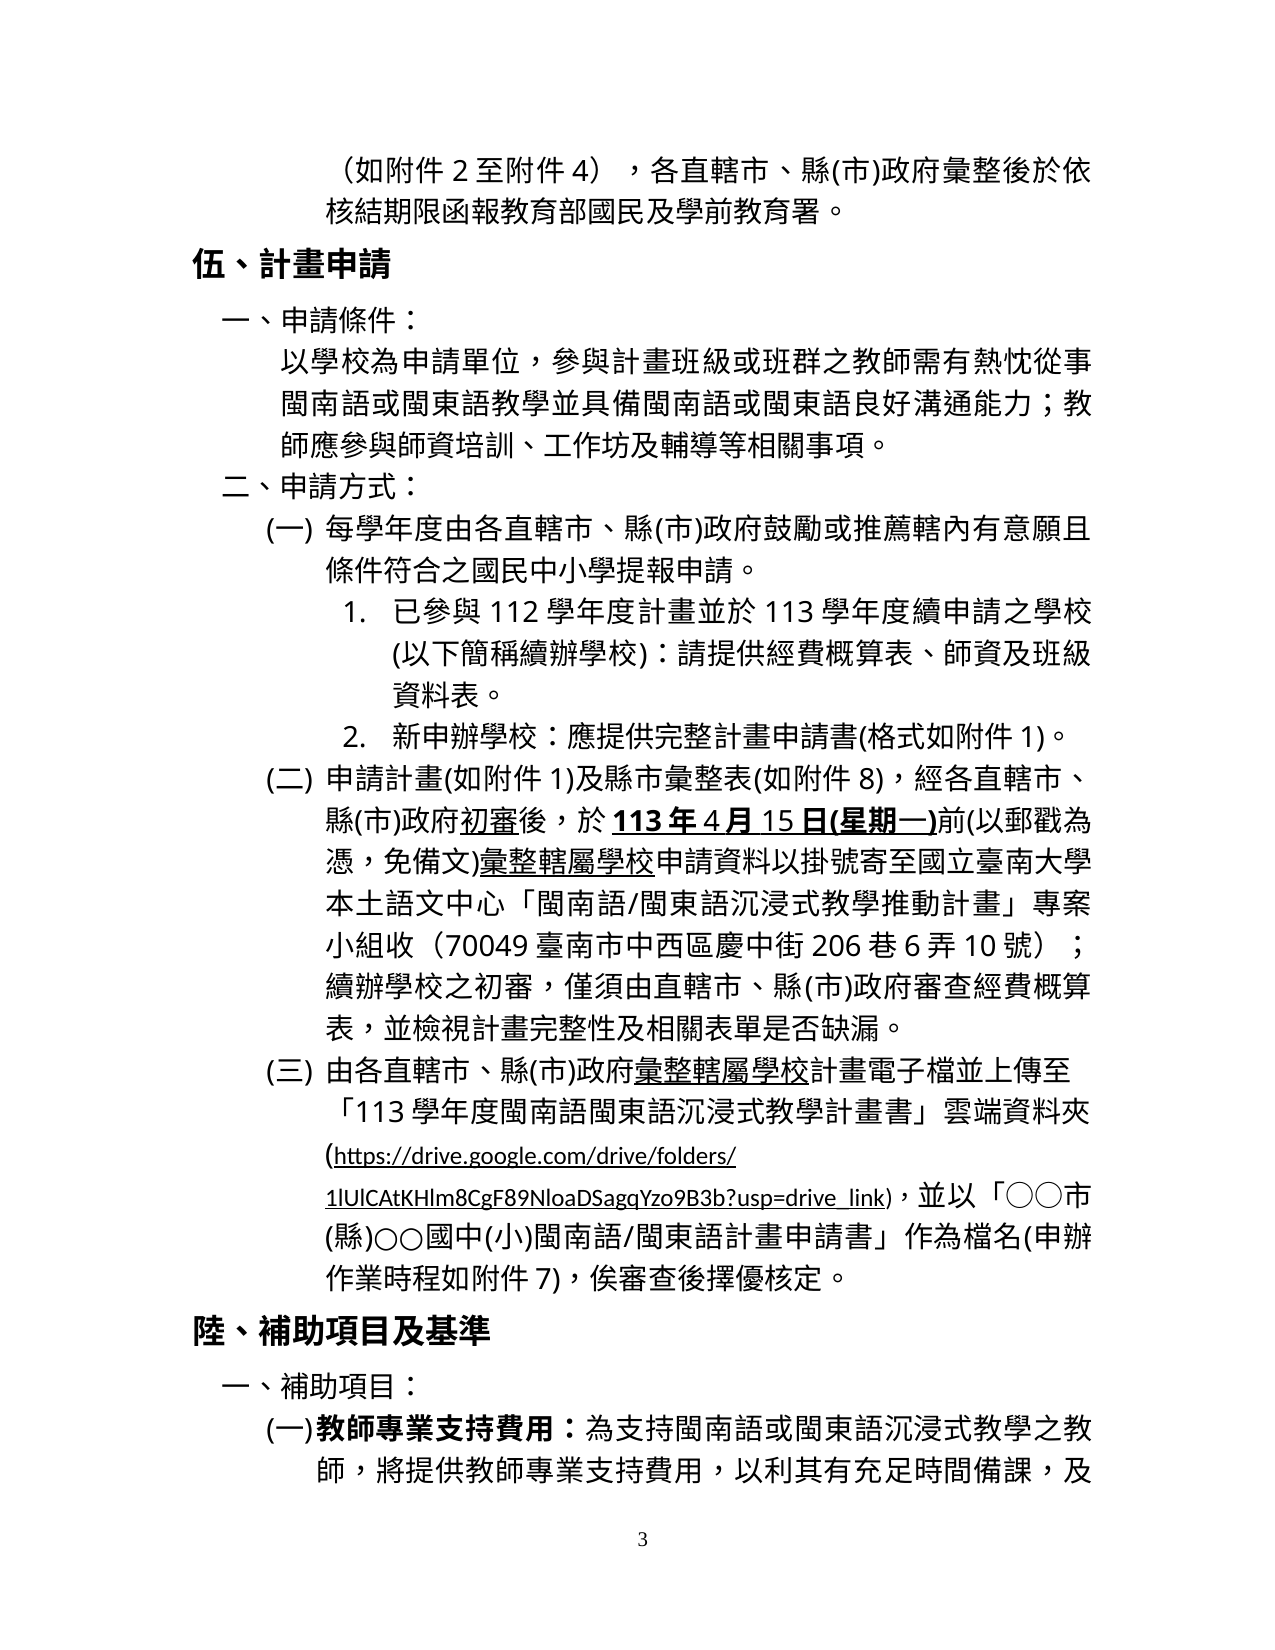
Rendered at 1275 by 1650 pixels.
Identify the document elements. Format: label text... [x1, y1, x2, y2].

list 「113學年度閩南語閩東語沉浸式教學計畫書」雲端資料夾(https://drive.google.com/drive/folders/1lUlCAtKHlm8CgF89NloaDSagqYzo9B3b?usp=drive_link)，並以「○○市(縣)○○國中(小)閩南語/閩東語計畫申請書」作為檔名(申辦作業時程如附件7)，俟審查後擇優核定。 [325, 1089, 1093, 1298]
text 以學校為申請單位，參與計畫班級或班群之教師需有熱忱從事閩南語或閩東語教學並具備閩南語或閩東語良好溝通能力；教師應參與師資培訓、工作坊及輔導等相關事項。 [281, 339, 1093, 464]
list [266, 1406, 1093, 1489]
list 新申辦學校：應提供完整計畫申請書(格式如附件1)。 [342, 714, 1093, 756]
list 由各直轄市、縣(市)政府彙整轄屬學校計畫電子檔並上傳至 [266, 1048, 1093, 1089]
text 二、申請方式： [192, 464, 1093, 506]
text 一、申請條件： [222, 298, 1093, 339]
text 陸、補助項目及基準 [192, 1310, 1093, 1352]
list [266, 148, 1093, 231]
text 伍、計畫申請 [192, 243, 1093, 285]
list 每學年度由各直轄市、縣(市)政府鼓勵或推薦轄內有意願且條件符合之國民中小學提報申請。 [266, 506, 1093, 589]
list 已參與112學年度計畫並於113學年度續申請之學校(以下簡稱續辦學校)：請提供經費概算表、師資及班級資料表。 [342, 589, 1093, 714]
text 一、補助項目： [222, 1364, 1093, 1406]
list 申請計畫(如附件1)及縣市彙整表(如附件8)，經各直轄市、縣(市)政府初審後，於113年4月15日(星期一)前(以郵戳為憑，免備文)彙整轄屬學校申請資料以掛號寄至國立臺南大學本土語文中心「閩南語/閩東語沉浸式教學推動計畫」專案小組收（70049臺南市中西區慶中街206巷6弄10號）；續辦學校之初審，僅須由直轄市、縣(市)政府審查經費概算表，並檢視計畫完整性及相關表單是否缺漏。 [266, 756, 1093, 1048]
